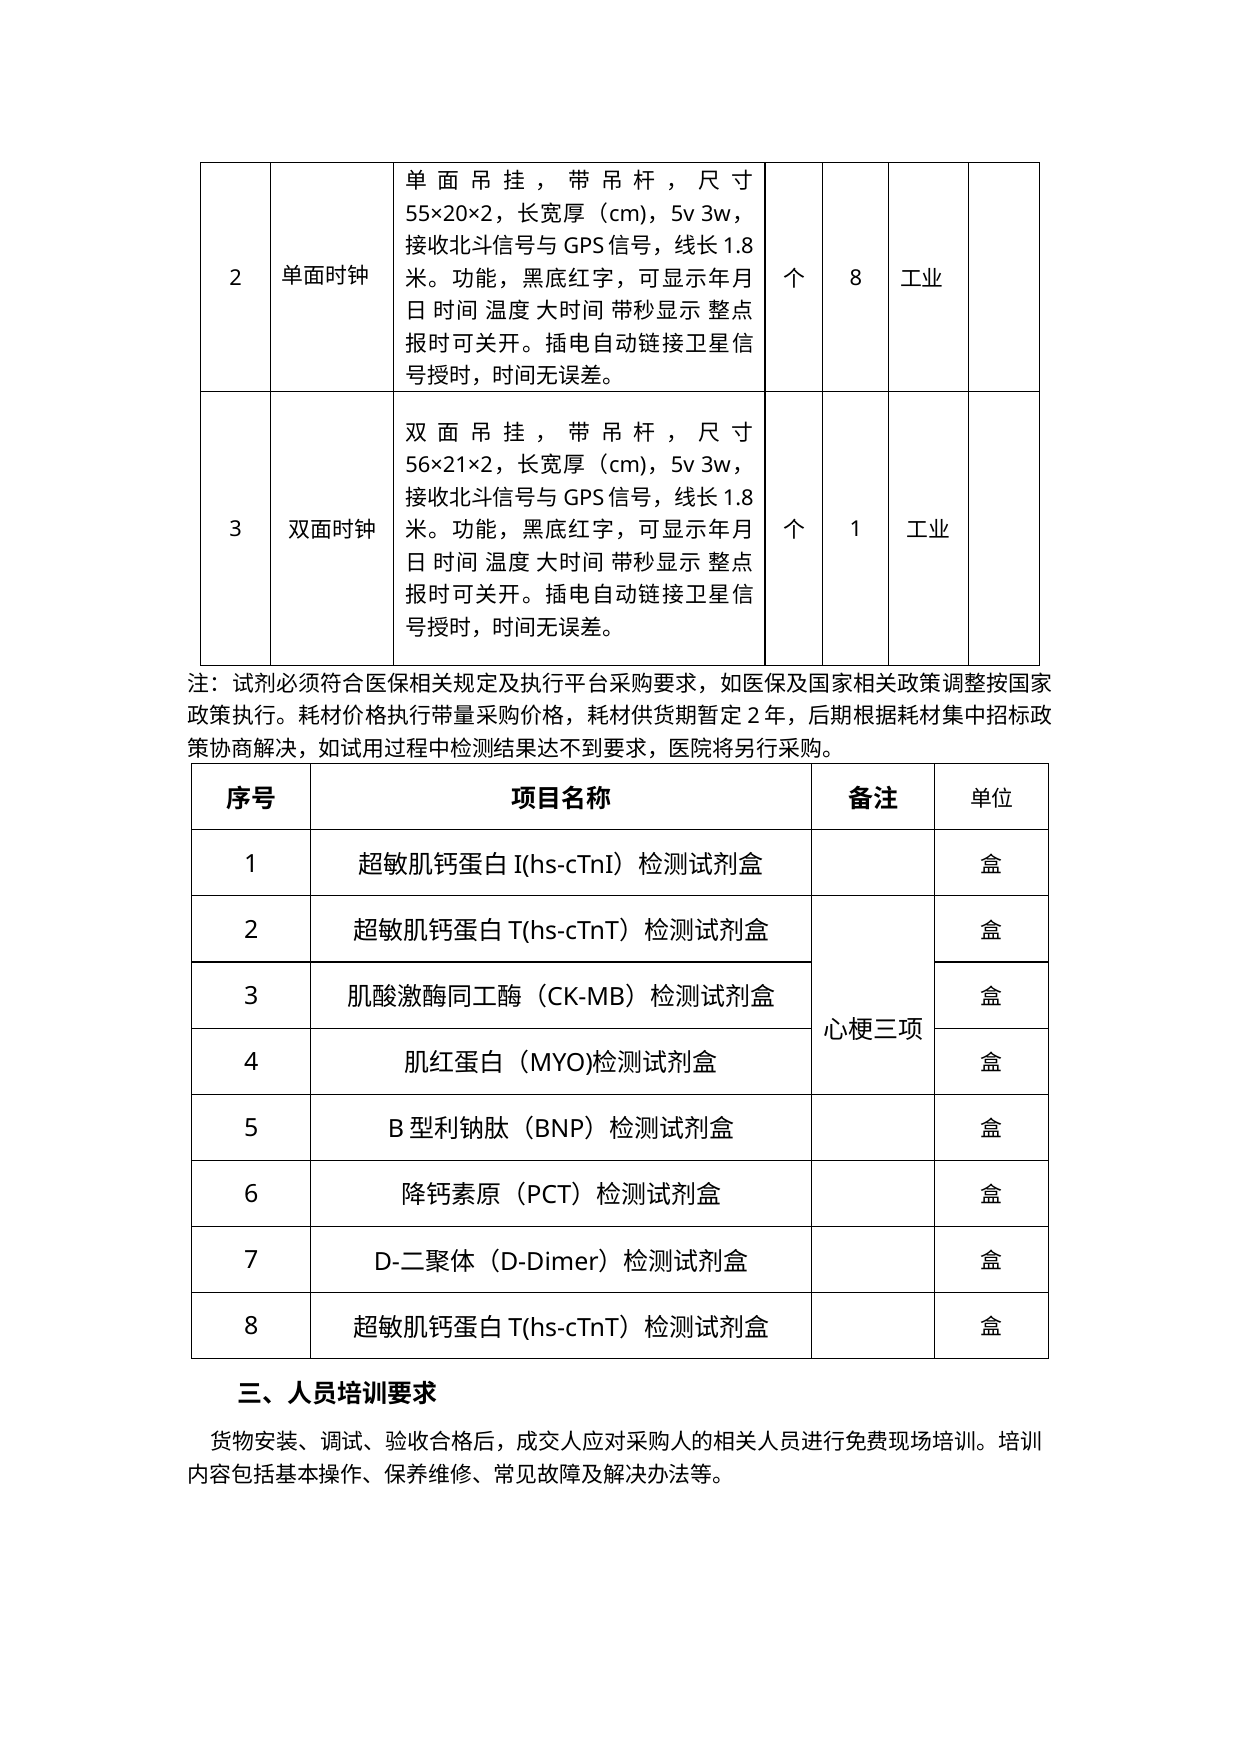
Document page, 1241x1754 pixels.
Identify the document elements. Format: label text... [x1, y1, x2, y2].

table_cell 肌酸激酶同工酶（CK-MB）检测试剂盒 [311, 963, 811, 1027]
table_cell 工业 [889, 163, 968, 391]
table_cell [969, 392, 1039, 665]
table_cell 2 [201, 163, 270, 391]
table_header 项目名称 [311, 764, 811, 829]
table_header 单位 [935, 764, 1048, 829]
table_cell 盒 [935, 1029, 1048, 1093]
table_cell 1 [823, 392, 888, 665]
table_cell [812, 1161, 934, 1226]
table_cell 盒 [935, 1293, 1048, 1358]
table_cell [969, 163, 1039, 391]
text 注：试剂必须符合医保相关规定及执行平台采购要求，如医保及国家相关政策调整按国家政策执行。耗材价格执行带量采购价格，耗材供货期暂定2年，后期根据耗材集中招标政策协商解决，如试用过程中检测结果达不到要求，医院将另行采购。 [187, 666, 1053, 763]
table_cell 盒 [935, 1161, 1048, 1226]
table_cell 超敏肌钙蛋白I(hs-cTnI）检测试剂盒 [311, 830, 811, 895]
table_cell 3 [201, 392, 270, 665]
table_header 序号 [192, 764, 310, 829]
table_cell 双面吊挂，带吊杆，尺寸56×21×2，长宽厚（cm)，5v 3w，接收北斗信号与GPS信号，线长1.8米。功能，黑底红字，可显示年月日 时间 温度 大时间 带秒显示 整点报时可关开。插电自动链接卫星信号授时，时间无误差。 [394, 392, 764, 665]
text 货物安装、调试、验收合格后，成交人应对采购人的相关人员进行免费现场培训。培训内容包括基本操作、保养维修、常见故障及解决办法等。 [187, 1424, 1053, 1489]
table_cell 8 [823, 163, 888, 391]
table_cell 肌红蛋白（MYO)检测试剂盒 [311, 1029, 811, 1093]
table_cell D-二聚体（D-Dimer）检测试剂盒 [311, 1227, 811, 1292]
table_cell 2 [192, 896, 310, 961]
table_cell 7 [192, 1227, 310, 1292]
table_cell [812, 1293, 934, 1358]
table_cell 1 [192, 830, 310, 895]
table_cell 工业 [889, 392, 968, 665]
table_cell 盒 [935, 1095, 1048, 1159]
table_cell 盒 [935, 830, 1048, 895]
table_cell 降钙素原（PCT）检测试剂盒 [311, 1161, 811, 1226]
table_cell 盒 [935, 963, 1048, 1027]
table_cell 双面时钟 [271, 392, 393, 665]
table_cell 心梗三项 [812, 896, 934, 1093]
table_cell 个 [766, 163, 822, 391]
table_cell [812, 1095, 934, 1159]
table_cell 超敏肌钙蛋白T(hs-cTnT）检测试剂盒 [311, 896, 811, 961]
table_cell 单面时钟 [271, 163, 393, 391]
table_cell 5 [192, 1095, 310, 1159]
table_cell 单面吊挂，带吊杆，尺寸55×20×2，长宽厚（cm)，5v 3w，接收北斗信号与GPS信号，线长1.8米。功能，黑底红字，可显示年月日 时间 温度 大时间 带秒显示 整点报时可关开。插电自动链接卫星信号授时，时间无误差。 [394, 163, 764, 391]
subtitle 三、人员培训要求 [187, 1359, 1053, 1424]
table_cell B型利钠肽（BNP）检测试剂盒 [311, 1095, 811, 1159]
table_header 备注 [812, 764, 934, 829]
table_cell 超敏肌钙蛋白T(hs-cTnT）检测试剂盒 [311, 1293, 811, 1358]
table_cell 个 [766, 392, 822, 665]
table_cell 4 [192, 1029, 310, 1093]
table_cell 盒 [935, 896, 1048, 961]
table_cell [812, 1227, 934, 1292]
table_cell 6 [192, 1161, 310, 1226]
table_cell [812, 830, 934, 895]
table_cell 盒 [935, 1227, 1048, 1292]
table_cell 3 [192, 963, 310, 1027]
table_cell 8 [192, 1293, 310, 1358]
